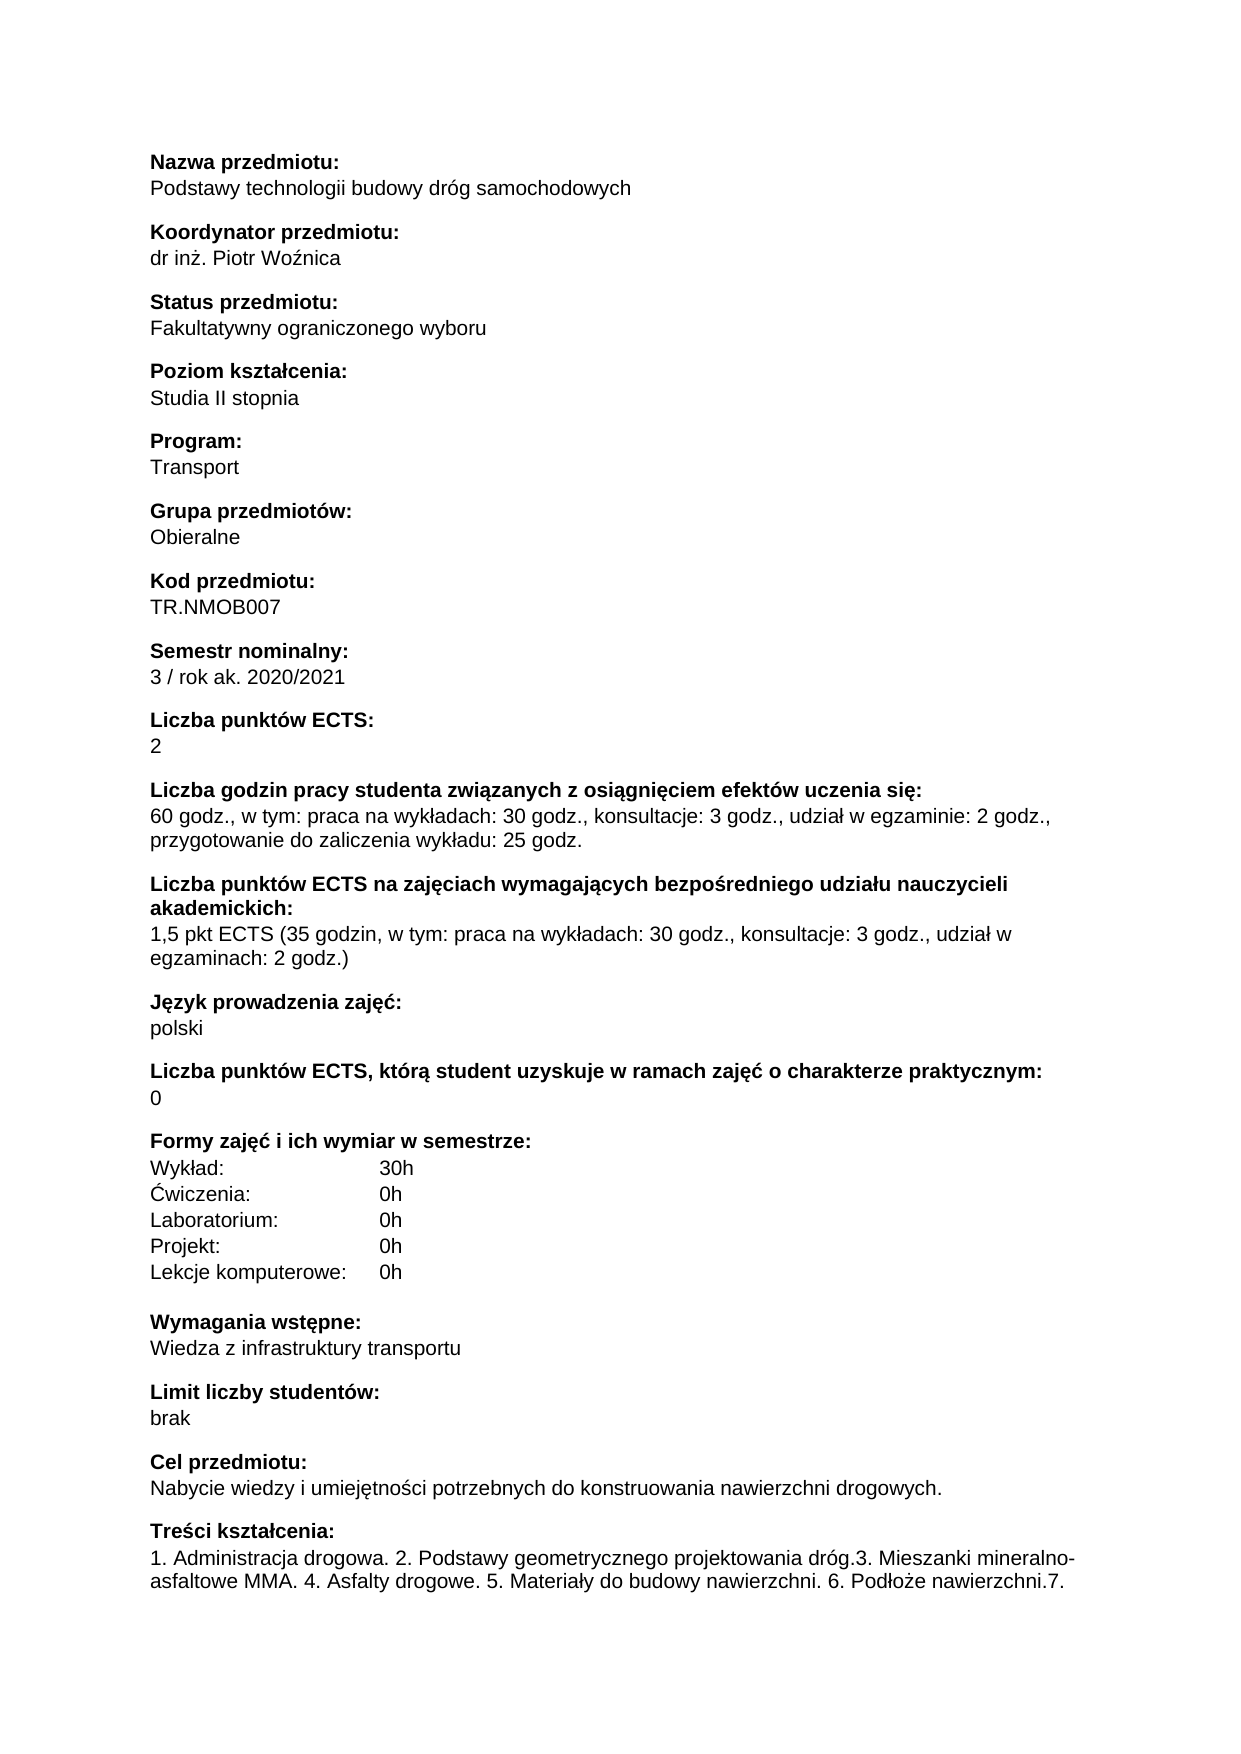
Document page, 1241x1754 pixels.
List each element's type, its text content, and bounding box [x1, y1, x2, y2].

table_cell Laboratorium: [140, 1208, 367, 1232]
text 60 godz., w tym: praca na wykładach: 30 godz., konsultacje: 3 godz., udział w egzaminie: 2 godz., przygotowanie do zaliczenia wykładu: 25 godz. [150, 804, 1090, 852]
text Koordynator przedmiotu: [150, 220, 1090, 244]
text 3 / rok ak. 2020/2021 [150, 664, 1090, 688]
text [150, 1545, 1090, 1593]
text Limit liczby studentów: [150, 1380, 1090, 1404]
text Wymagania wstępne: [150, 1310, 1090, 1334]
text Program: [150, 429, 1090, 453]
text Kod przedmiotu: [150, 569, 1090, 593]
text Liczba godzin pracy studenta związanych z osiągnięciem efektów uczenia się: [150, 778, 1090, 802]
text Nabycie wiedzy i umiejętności potrzebnych do konstruowania nawierzchni drogowych. [150, 1476, 1090, 1499]
text Treści kształcenia: [150, 1519, 1090, 1543]
text Podstawy technologii budowy dróg samochodowych [150, 176, 1090, 200]
table_cell 0h [369, 1232, 597, 1258]
table_cell Projekt: [140, 1234, 367, 1258]
text Liczba punktów ECTS, którą student uzyskuje w ramach zajęć o charakterze praktycznym: [150, 1059, 1090, 1083]
text 0 [150, 1085, 1090, 1109]
text Liczba punktów ECTS na zajęciach wymagających bezpośredniego udziału nauczycieli akademickich: [150, 872, 1090, 920]
table_header Wykład: [140, 1156, 367, 1180]
text 2 [150, 734, 1090, 758]
table_cell 0h [369, 1258, 597, 1284]
text 1,5 pkt ECTS (35 godzin, w tym: praca na wykładach: 30 godz., konsultacje: 3 godz., udział w egzaminach: 2 godz.) [150, 922, 1090, 970]
text Studia II stopnia [150, 385, 1090, 409]
text Język prowadzenia zajęć: [150, 989, 1090, 1013]
text Formy zajęć i ich wymiar w semestrze: [150, 1129, 1090, 1153]
text Transport [150, 455, 1090, 479]
text TR.NMOB007 [150, 595, 1090, 619]
table_cell Ćwiczenia: [140, 1182, 367, 1206]
text Grupa przedmiotów: [150, 499, 1090, 523]
text dr inż. Piotr Woźnica [150, 246, 1090, 270]
text Nazwa przedmiotu: [150, 150, 1090, 174]
text Semestr nominalny: [150, 638, 1090, 662]
table_header 30h [369, 1156, 597, 1180]
text Cel przedmiotu: [150, 1449, 1090, 1473]
text Poziom kształcenia: [150, 359, 1090, 383]
text Fakultatywny ograniczonego wyboru [150, 316, 1090, 339]
text Status przedmiotu: [150, 289, 1090, 313]
text Obieralne [150, 525, 1090, 549]
text brak [150, 1406, 1090, 1430]
text Liczba punktów ECTS: [150, 708, 1090, 732]
text Wiedza z infrastruktury transportu [150, 1336, 1090, 1360]
table_cell 0h [369, 1180, 597, 1206]
text polski [150, 1016, 1090, 1039]
table_cell Lekcje komputerowe: [140, 1260, 367, 1284]
table_cell 0h [369, 1206, 597, 1232]
